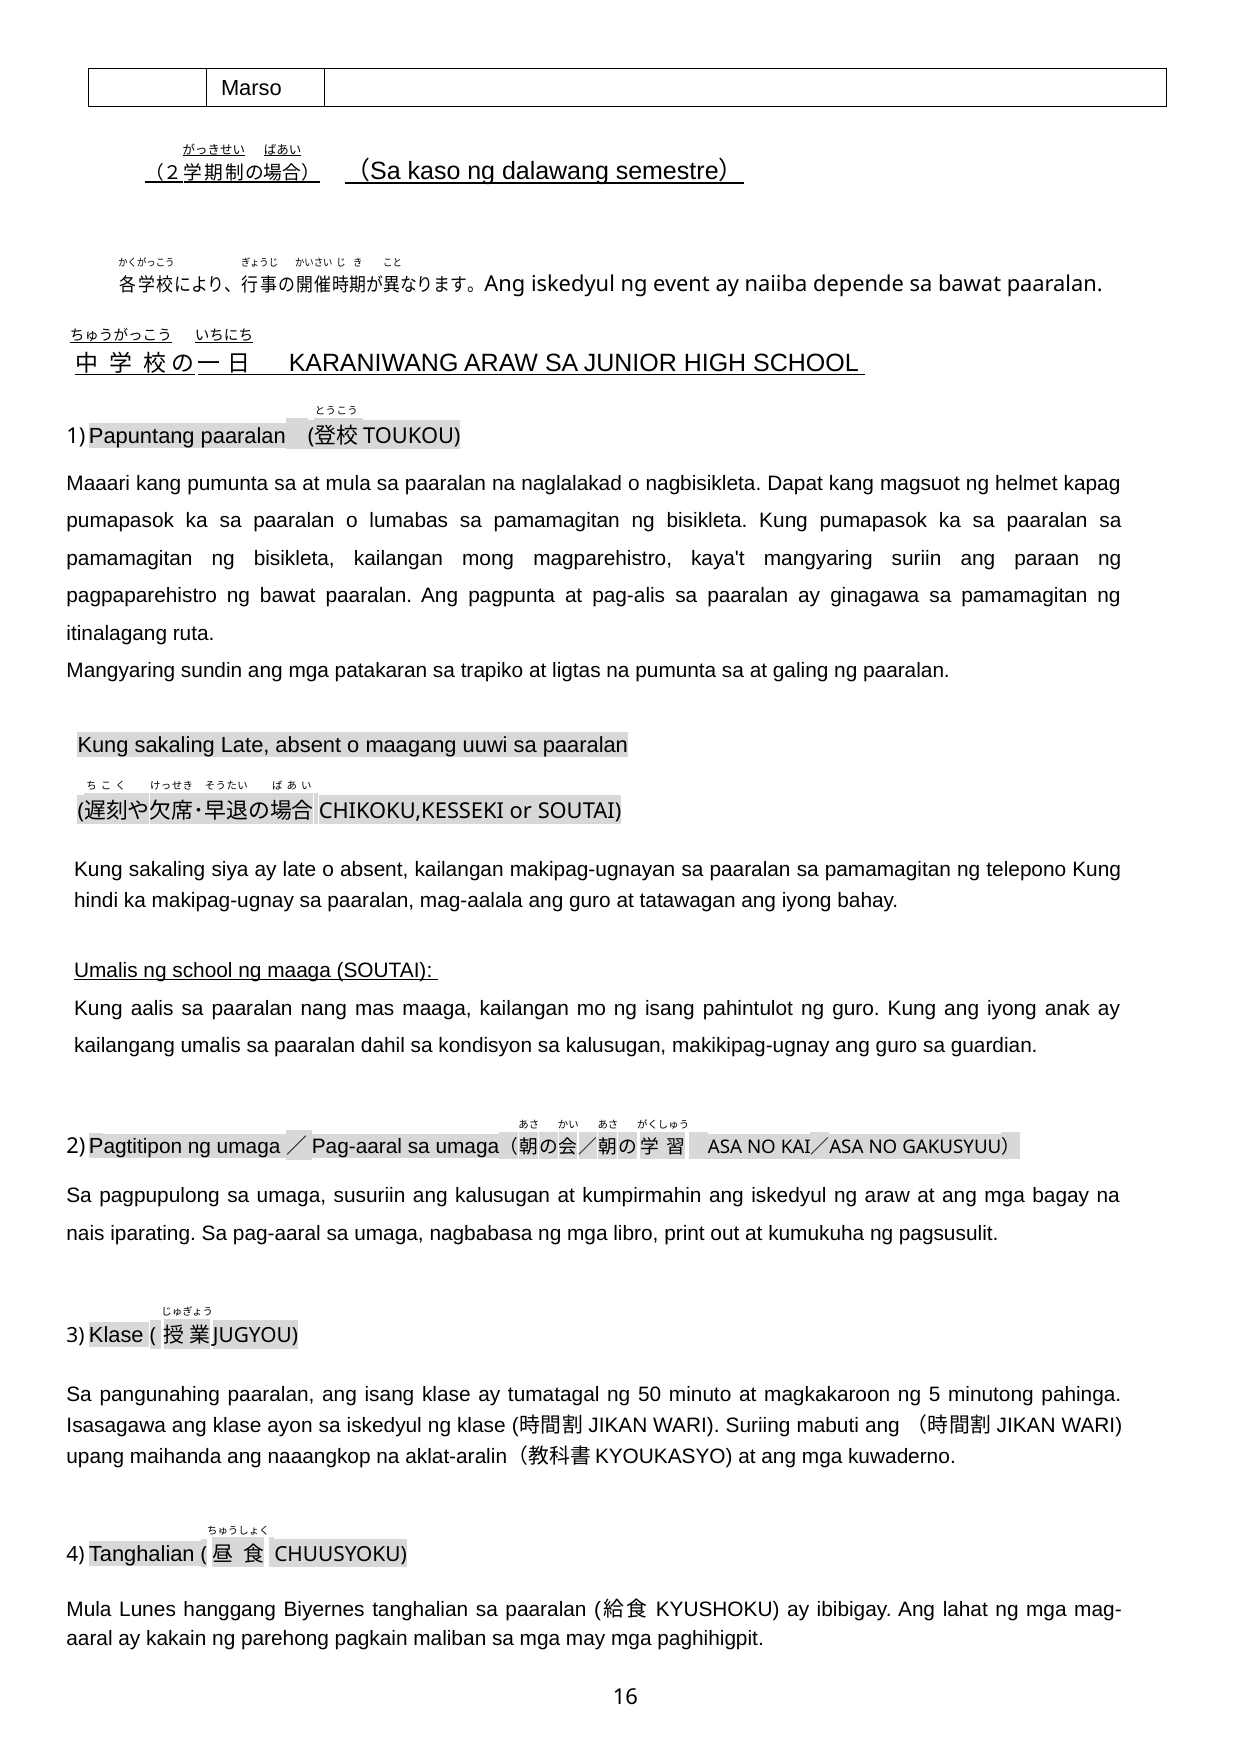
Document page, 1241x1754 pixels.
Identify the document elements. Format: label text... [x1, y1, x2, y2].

list Tanghalian ( CHUUSYOKU) [66, 1507, 1122, 1582]
list Kung aalis sa paaralan nang mas maaga, kailangan mo ng isang pahintulot ng guro. Kung ang iyong anak ay kailangang umalis sa paaralan dahil sa kondisyon sa kalusugan, makikipag-ugnay ang guro sa guardian. [74, 988, 1122, 1063]
list Klase ( JUGYOU) [66, 1288, 1122, 1363]
table_cell 3 Marso [207, 69, 324, 106]
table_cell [325, 69, 1166, 106]
list Umalis ng school ng maaga (SOUTAI): [74, 951, 1122, 988]
list Sa pagpupulong sa umaga, susuriin ang kalusugan at kumpirmahin ang iskedyul ng araw at ang mga bagay na nais iparating. Sa pag-aaral sa umaga, nagbabasa ng mga libro, print out at kumukuha ng pagsusulit. [66, 1176, 1122, 1251]
text により、のが。Ang iskedyul ng event ay naiiba depende sa bawat paaralan. [118, 238, 1181, 313]
list (や･の CHIKOKU,KESSEKI or SOUTAI) [44, 763, 1122, 838]
list Kung sakaling Late, absent o maagang uuwi sa paaralan [44, 726, 1122, 763]
list Papuntang paaralan ( TOUKOU) [66, 388, 1122, 463]
list Sa pangunahing paaralan, ang isang klase ay tumatagal ng 50 minuto at magkakaroon ng 5 minutong pahinga. Isasagawa ang klase ayon sa iskedyul ng klase (時間割 JIKAN WARI). Suriing mabuti ang （時間割 JIKAN WARI) upang maihanda ang naaangkop na aklat-aralin（教科書KYOUKASYO) at ang mga kuwaderno. [66, 1376, 1122, 1470]
list Pagtitipon ng umaga ／ Pag-aaral sa umaga（の／の ASA NO KAI／ASA NO GAKUSYUU） [66, 1101, 1122, 1176]
text Mangyaring sundin ang mga patakaran sa trapiko at ligtas na pumunta sa at galing ng paaralan. [66, 651, 1122, 688]
text （２の） （Sa kaso ng dalawang semestre） [89, 126, 1181, 201]
text の KARANIWANG ARAW SA JUNIOR HIGH SCHOOL [44, 313, 1122, 388]
list Kung sakaling siya ay late o absent, kailangan makipag-ugnayan sa paaralan sa pamamagitan ng telepono Kung hindi ka makipag-ugnay sa paaralan, mag-aalala ang guro at tatawagan ang iyong bahay. [74, 851, 1122, 913]
text Maaari kang pumunta sa at mula sa paaralan na naglalakad o nagbisikleta. Dapat kang magsuot ng helmet kapag pumapasok ka sa paaralan o lumabas sa pamamagitan ng bisikleta. Kung pumapasok ka sa paaralan sa pamamagitan ng bisikleta, kailangan mong magparehistro, kaya't mangyaring suriin ang paraan ng pagpaparehistro ng bawat paaralan. Ang pagpunta at pag-alis sa paaralan ay ginagawa sa pamamagitan ng itinalagang ruta. [66, 463, 1122, 651]
list Mula Lunes hanggang Biyernes tanghalian sa paaralan (給食 KYUSHOKU) ay ibibigay. Ang lahat ng mga mag-aaral ay kakain ng parehong pagkain maliban sa mga may mga paghihigpit. [66, 1593, 1122, 1651]
